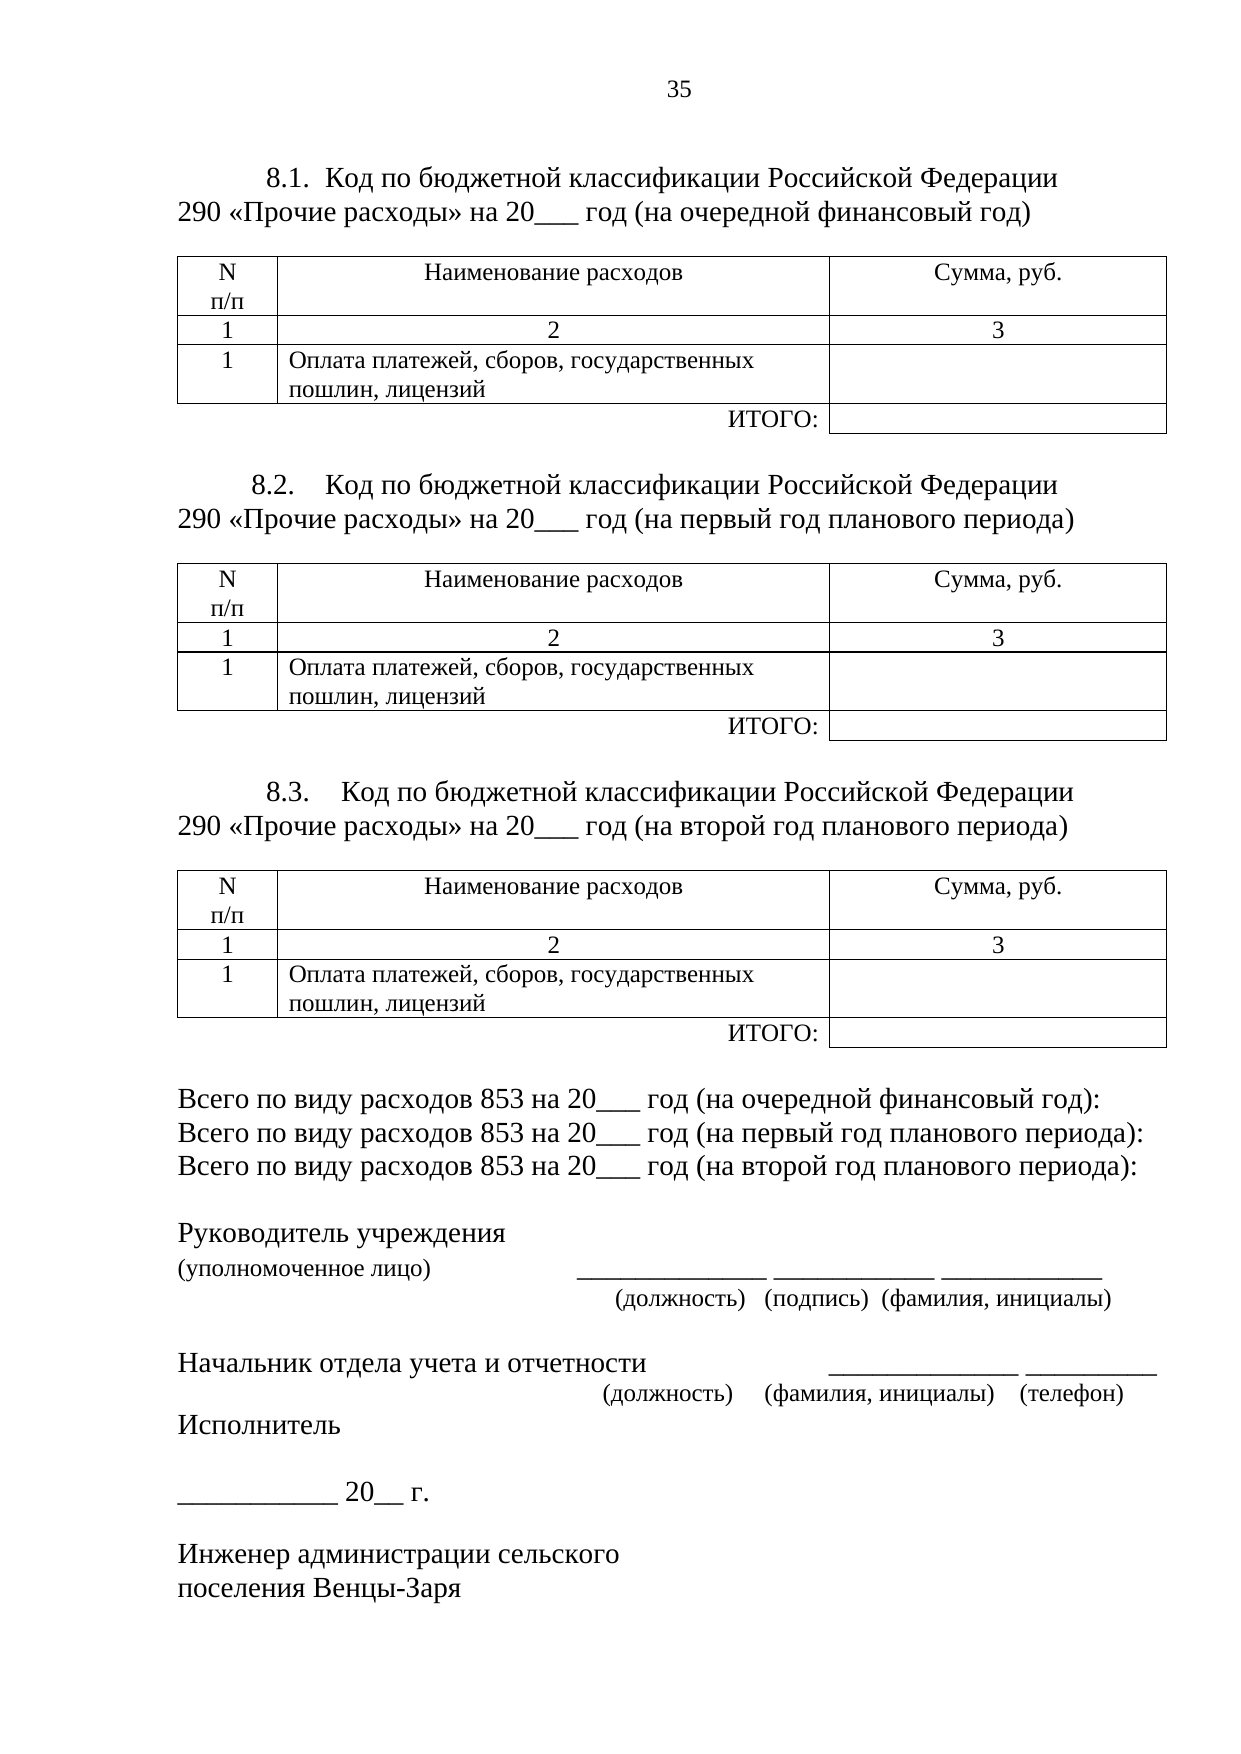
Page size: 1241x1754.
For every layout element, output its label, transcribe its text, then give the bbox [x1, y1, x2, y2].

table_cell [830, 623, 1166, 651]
text поселения Венцы-Заря [177, 1570, 1181, 1604]
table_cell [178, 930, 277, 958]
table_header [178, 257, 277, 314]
list Код по бюджетной классификации Российской Федерации [177, 160, 1181, 194]
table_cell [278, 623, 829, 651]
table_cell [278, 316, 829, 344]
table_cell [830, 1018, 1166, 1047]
text (уполномоченное лицо) _____________ ___________ ___________ [177, 1249, 1181, 1283]
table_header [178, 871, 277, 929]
text 290 «Прочие расходы» на 20___ год (на первый год планового периода) [177, 501, 1181, 534]
text Исполнитель [177, 1407, 1181, 1441]
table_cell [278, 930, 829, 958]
text (должность) (подпись) (фамилия, инициалы) [177, 1283, 1181, 1311]
list Код по бюджетной классификации Российской Федерации [266, 774, 1181, 808]
text Всего по виду расходов 853 на 20___ год (на первый год планового периода): [177, 1115, 1181, 1148]
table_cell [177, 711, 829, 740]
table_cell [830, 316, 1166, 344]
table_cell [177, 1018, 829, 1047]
text Руководитель учреждения [177, 1216, 1181, 1249]
text 290 «Прочие расходы» на 20___ год (на второй год планового периода) [177, 808, 1181, 841]
text Всего по виду расходов 853 на 20___ год (на второй год планового периода): [177, 1148, 1181, 1182]
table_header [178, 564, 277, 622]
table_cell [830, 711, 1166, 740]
text 290 «Прочие расходы» на 20___ год (на очередной финансовый год) [177, 194, 1181, 227]
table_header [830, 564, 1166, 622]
text ___________ 20__ г. [177, 1474, 1181, 1508]
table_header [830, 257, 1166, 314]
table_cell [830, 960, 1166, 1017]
text Инженер администрации сельского [177, 1537, 1181, 1570]
list Код по бюджетной классификации Российской Федерации [177, 467, 1181, 501]
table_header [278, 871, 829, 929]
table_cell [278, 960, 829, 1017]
text Начальник отдела учета и отчетности _____________ _________ [177, 1345, 1181, 1378]
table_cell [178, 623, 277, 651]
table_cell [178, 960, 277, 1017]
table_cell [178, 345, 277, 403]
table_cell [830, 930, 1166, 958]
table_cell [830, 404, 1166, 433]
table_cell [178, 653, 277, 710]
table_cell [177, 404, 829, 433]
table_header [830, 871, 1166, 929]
text (должность) (фамилия, инициалы) (телефон) [177, 1378, 1181, 1407]
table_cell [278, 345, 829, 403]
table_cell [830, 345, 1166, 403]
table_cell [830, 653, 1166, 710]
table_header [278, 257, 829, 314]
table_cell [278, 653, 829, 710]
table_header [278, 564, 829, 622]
text Всего по виду расходов 853 на 20___ год (на очередной финансовый год): [177, 1081, 1181, 1115]
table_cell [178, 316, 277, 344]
